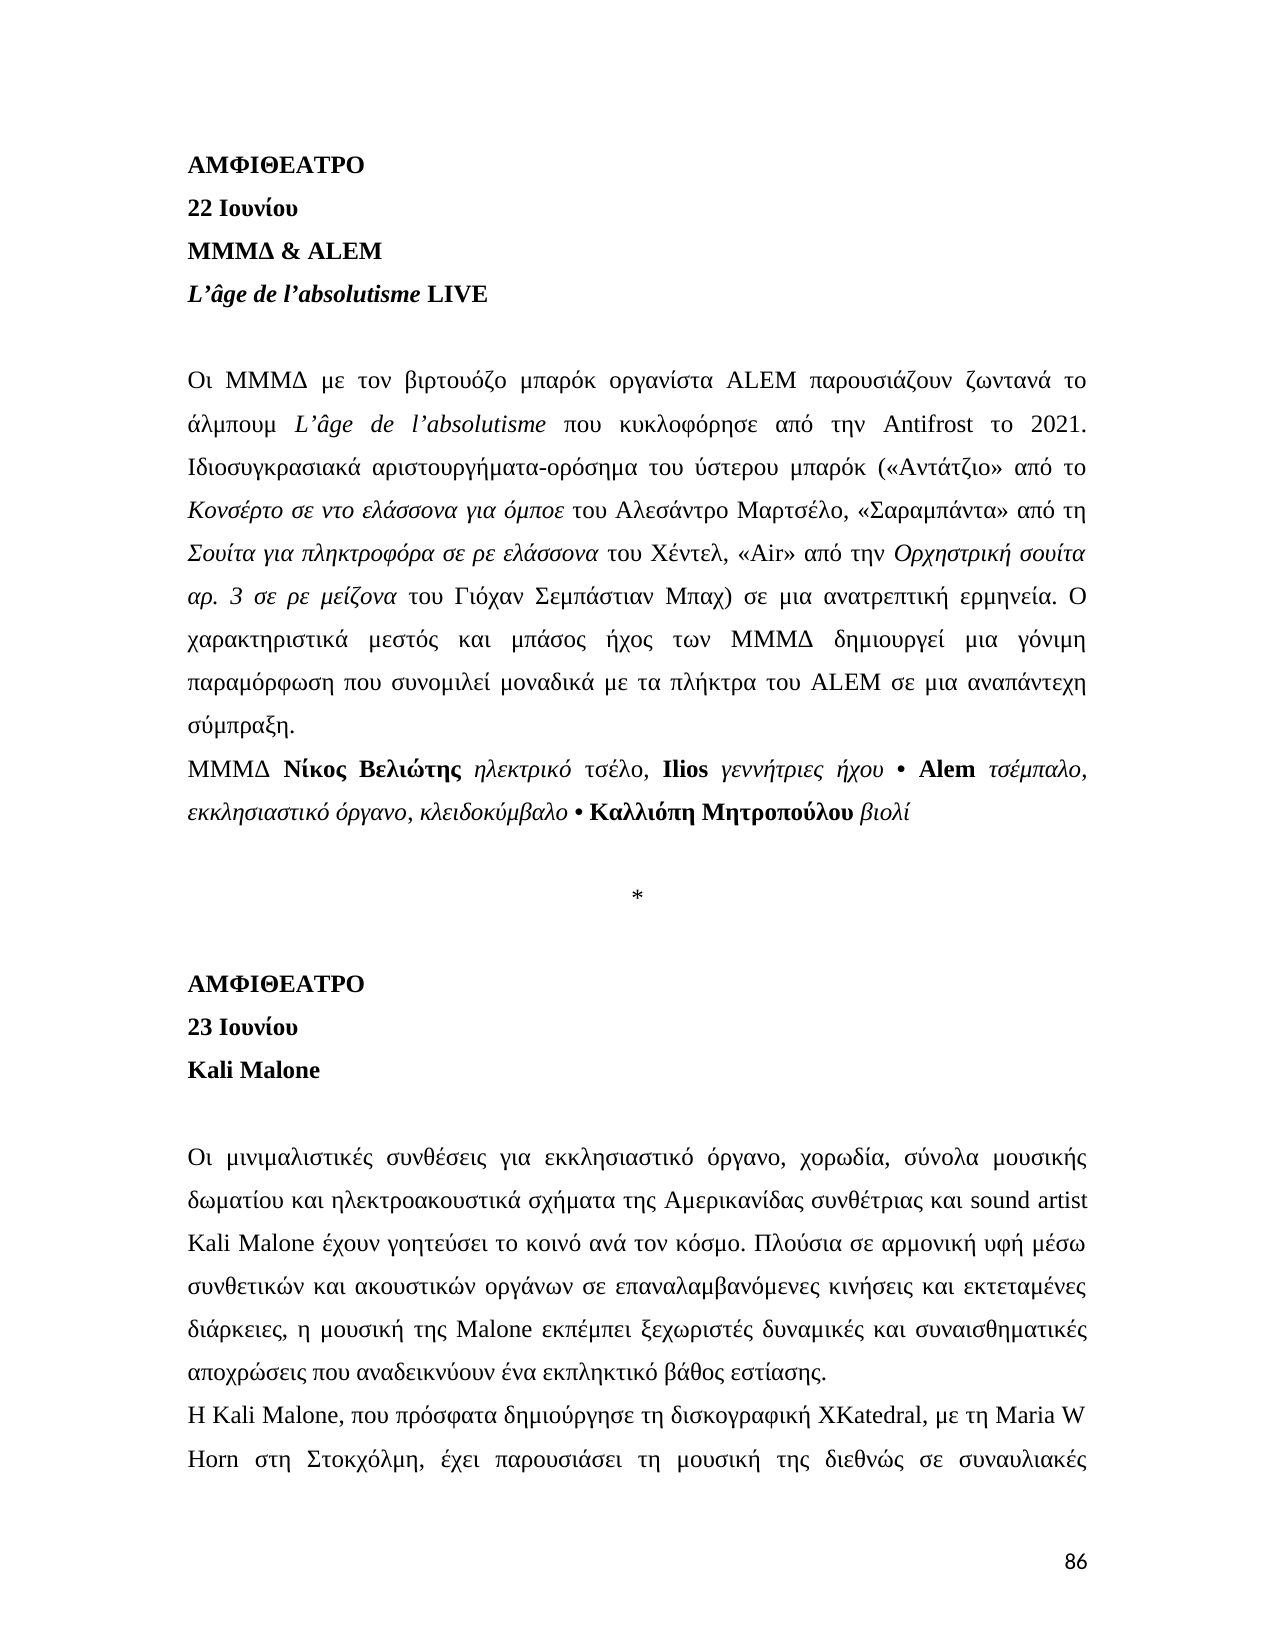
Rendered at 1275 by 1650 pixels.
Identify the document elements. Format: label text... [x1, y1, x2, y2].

text L’âge de l’absolutisme LIVE [187, 279, 1087, 308]
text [187, 1401, 1087, 1472]
text ΑΜΦΙΘΕΑΤΡΟ [187, 969, 1087, 998]
text * [187, 883, 1087, 912]
text Οι μινιμαλιστικές συνθέσεις για εκκλησιαστικό όργανο, χορωδία, σύνολα μουσικής δωματίου και ηλεκτροακουστικά σχήματα της Αμερικανίδας συνθέτριας και sound artist Kali Malone έχουν γοητεύσει το κοινό ανά τον κόσμο. Πλούσια σε αρμονική υφή μέσω συνθετικών και ακουστικών οργάνων σε επαναλαμβανόμενες κινήσεις και εκτεταμένες διάρκειες, η μουσική της Malone εκπέμπει ξεχωριστές δυναμικές και συναισθηματικές αποχρώσεις που αναδεικνύουν ένα εκπληκτικό βάθος εστίασης. [187, 1142, 1087, 1386]
text 23 Ιουνίου [187, 1012, 1087, 1041]
text Kali Malone [187, 1056, 1087, 1084]
text ΑΜΦΙΘΕΑΤΡΟ [187, 150, 1087, 179]
text MMMΔ & ALEM [187, 236, 1087, 265]
text 22 Ιουνίου [187, 193, 1087, 222]
text MMMΔ Νίκος Βελιώτης ηλεκτρικό τσέλο, Ilios γεννήτριες ήχου • Alem τσέμπαλο, εκκλησιαστικό όργανο, κλειδοκύμβαλο • Καλλιόπη Μητροπούλου βιολί [187, 754, 1087, 826]
text Οι MMMΔ με τον βιρτουόζο μπαρόκ οργανίστα ALEM παρουσιάζουν ζωντανά το άλμπουμ L’âge de l’absolutisme που κυκλοφόρησε από την Antifrost το 2021. Ιδιοσυγκρασιακά αριστουργήματα-ορόσημα του ύστερου μπαρόκ («Αντάτζιο» από το Κονσέρτο σε ντο ελάσσονα για όμποε του Αλεσάντρο Μαρτσέλο, «Σαραμπάντα» από τη Σουίτα για πληκτροφόρα σε ρε ελάσσονα του Χέντελ, «Air» από την Ορχηστρική σουίτα αρ. 3 σε ρε μείζονα του Γιόχαν Σεμπάστιαν Μπαχ) σε μια ανατρεπτική ερμηνεία. Ο χαρακτηριστικά μεστός και μπάσος ήχος των ΜΜΜΔ δημιουργεί μια γόνιμη παραμόρφωση που συνομιλεί μοναδικά με τα πλήκτρα του ALEM σε μια αναπάντεχη σύμπραξη. [187, 366, 1087, 739]
